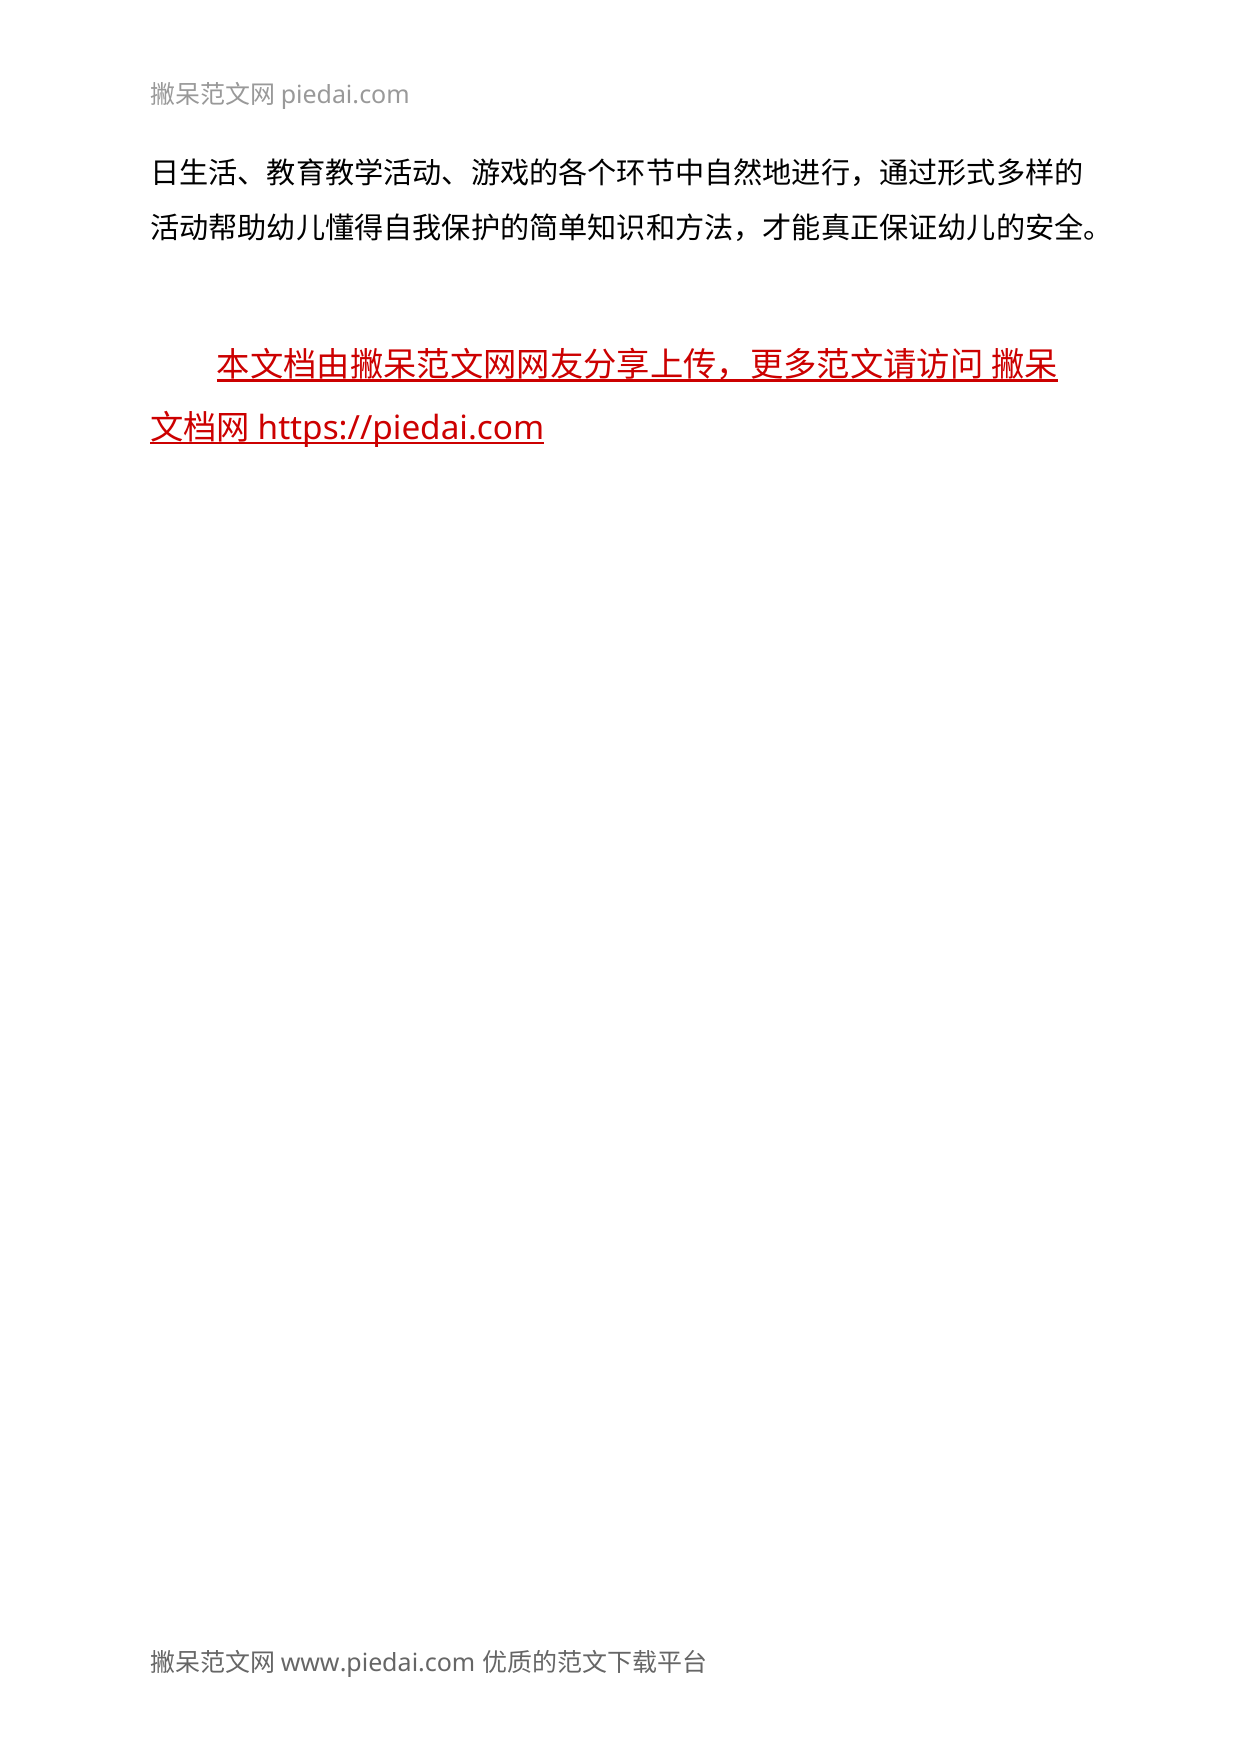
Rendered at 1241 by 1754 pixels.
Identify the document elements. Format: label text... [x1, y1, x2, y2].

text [150, 150, 1090, 247]
text 本文档由撇呆范文网网友分享上传，更多范文请访问 撇呆文档网 https://piedai.com [150, 338, 1090, 449]
